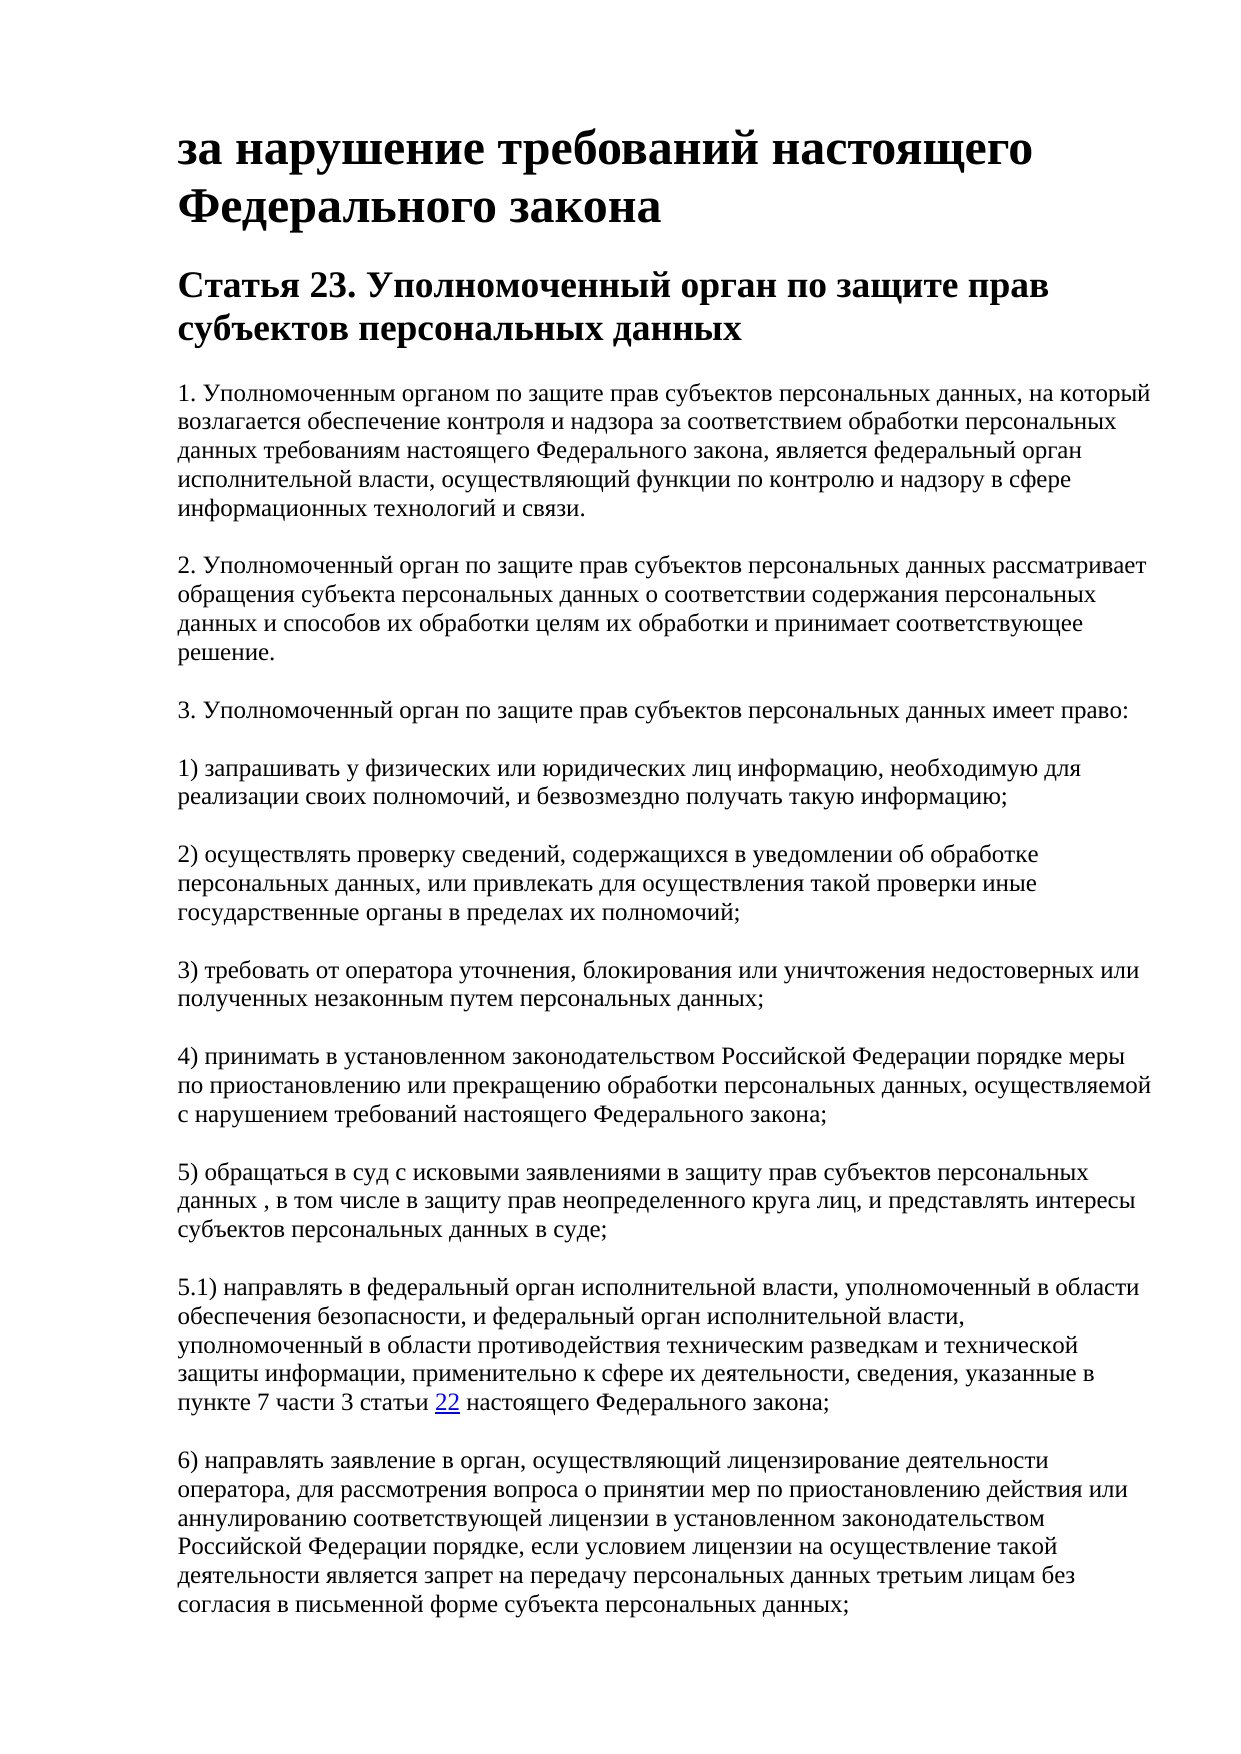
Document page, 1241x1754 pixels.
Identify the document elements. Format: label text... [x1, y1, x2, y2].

text 3. Уполномоченный орган по защите прав субъектов персональных данных имеет право: [177, 695, 1152, 723]
text 4) принимать в установленном законодательством Российской Федерации порядке меры по приостановлению или прекращению обработки персональных данных, осуществляемой с нарушением требований настоящего Федерального закона; [177, 1041, 1152, 1128]
text Статья 23. Уполномоченный орган по защите прав субъектов персональных данных [177, 262, 1152, 348]
text 5) обращаться в суд с исковыми заявлениями в защиту прав субъектов персональных данных , в том числе в защиту прав неопределенного круга лиц, и представлять интересы субъектов персональных данных в суде; [177, 1157, 1152, 1243]
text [177, 118, 1152, 233]
text 1) запрашивать у физических или юридических лиц информацию, необходимую для реализации своих полномочий, и безвозмездно получать такую информацию; [177, 753, 1152, 810]
text 3) требовать от оператора уточнения, блокирования или уничтожения недостоверных или полученных незаконным путем персональных данных; [177, 955, 1152, 1012]
text 1. Уполномоченным органом по защите прав субъектов персональных данных, на который возлагается обеспечение контроля и надзора за соответствием обработки персональных данных требованиям настоящего Федерального закона, является федеральный орган исполнительной власти, осуществляющий функции по контролю и надзору в сфере информационных технологий и связи. [177, 378, 1152, 521]
text 2. Уполномоченный орган по защите прав субъектов персональных данных рассматривает обращения субъекта персональных данных о соответствии содержания персональных данных и способов их обработки целям их обработки и принимает соответствующее решение. [177, 551, 1152, 666]
text 6) направлять заявление в орган, осуществляющий лицензирование деятельности оператора, для рассмотрения вопроса о принятии мер по приостановлению действия или аннулированию соответствующей лицензии в установленном законодательством Российской Федерации порядке, если условием лицензии на осуществление такой деятельности является запрет на передачу персональных данных третьим лицам без согласия в письменной форме субъекта персональных данных; [177, 1445, 1152, 1618]
text 5.1) направлять в федеральный орган исполнительной власти, уполномоченный в области обеспечения безопасности, и федеральный орган исполнительной власти, уполномоченный в области противодействия техническим разведкам и технической защиты информации, применительно к сфере их деятельности, сведения, указанные в пункте 7 части 3 статьи 22 настоящего Федерального закона; [177, 1272, 1152, 1416]
text 2) осуществлять проверку сведений, содержащихся в уведомлении об обработке персональных данных, или привлекать для осуществления такой проверки иные государственные органы в пределах их полномочий; [177, 839, 1152, 926]
